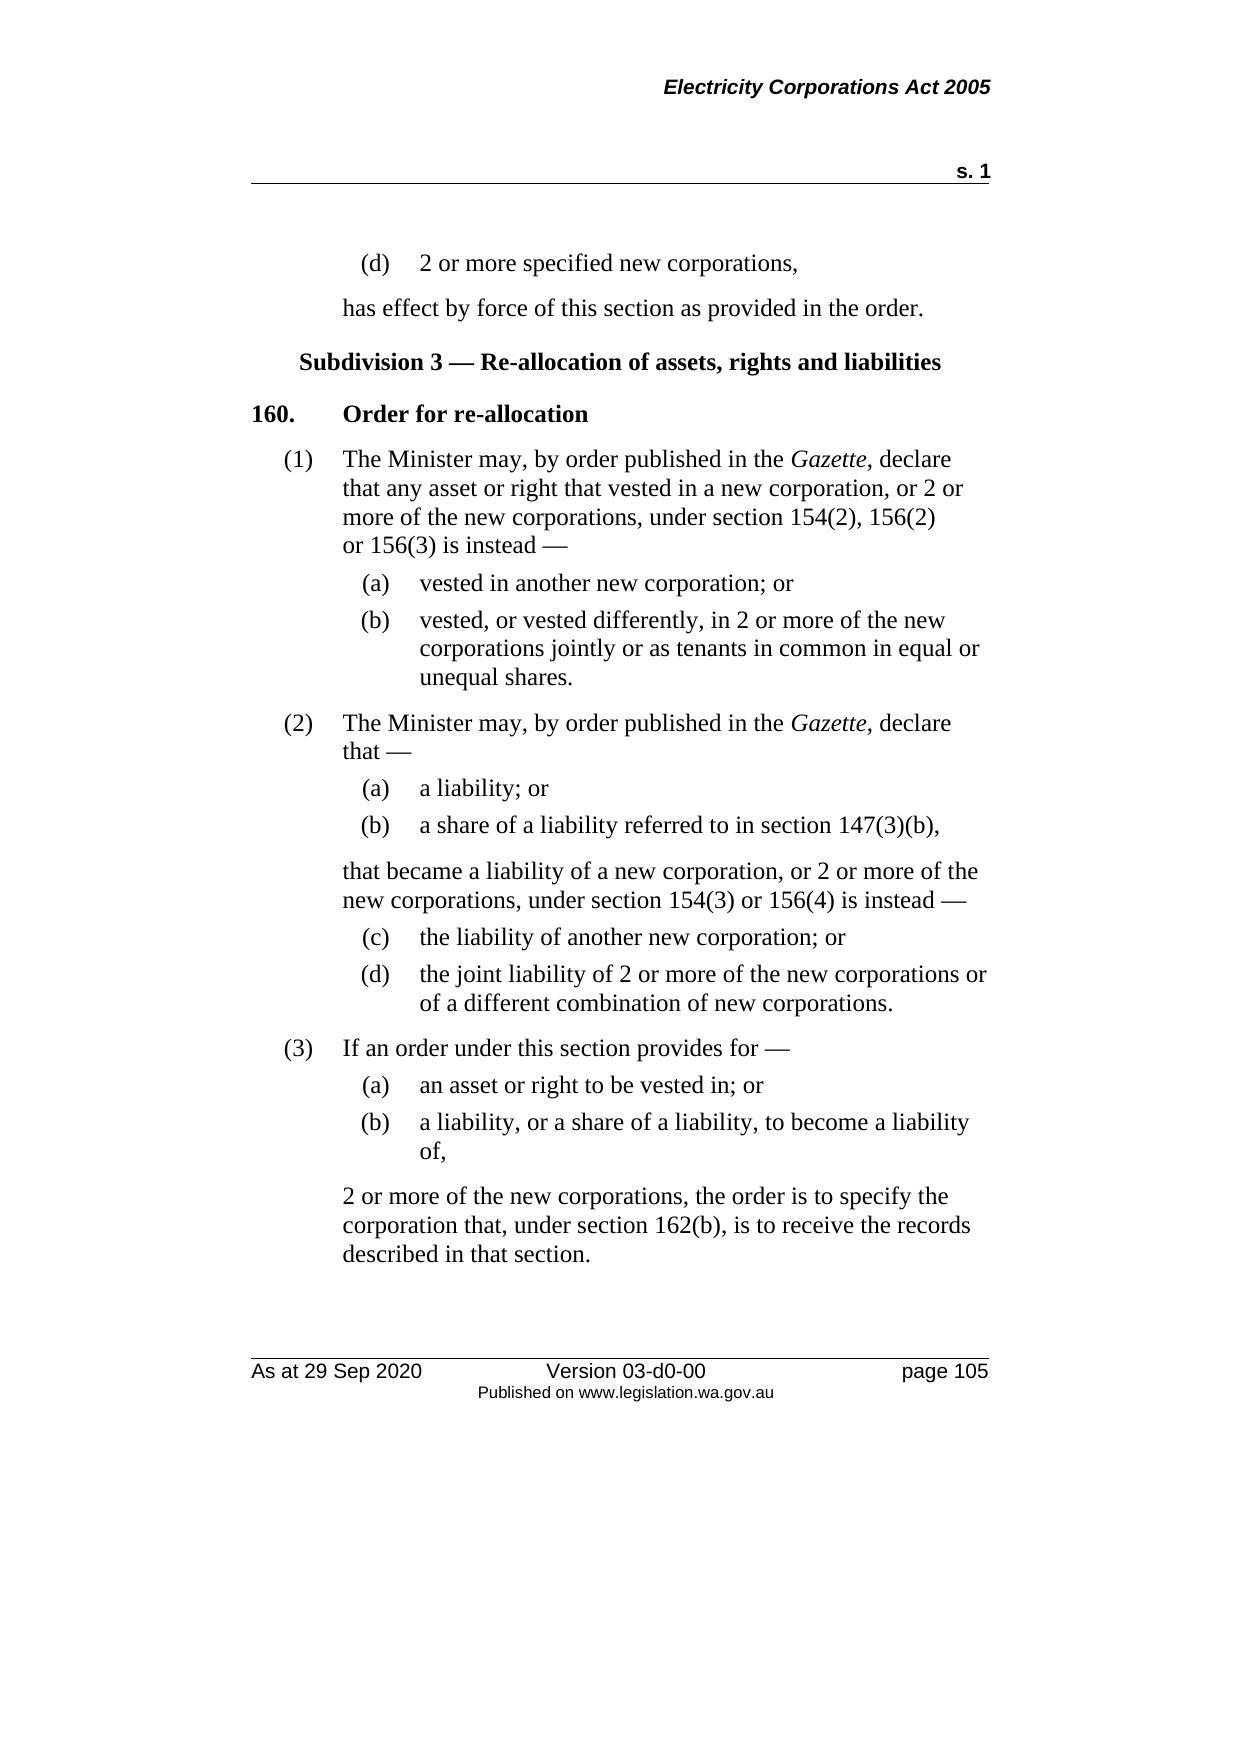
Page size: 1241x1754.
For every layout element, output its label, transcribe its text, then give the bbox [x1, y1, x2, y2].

text (1) The Minister may, by order published in the Gazette, declare that any asset or right that vested in a new corporation, or 2 or more of the new corporations, under section 154(2), 156(2) or 156(3) is instead — [251, 444, 989, 559]
text (a) vested in another new corporation; or [251, 568, 989, 596]
text (b) vested, or vested differently, in 2 or more of the new corporations jointly or as tenants in common in equal or unequal shares. [251, 605, 989, 691]
subtitle 160. Order for re-allocation [251, 399, 989, 428]
text (b) a share of a liability referred to in section 147(3)(b), [251, 811, 989, 839]
text (d) 2 or more specified new corporations, [251, 248, 989, 277]
text (3) If an order under this section provides for — [251, 1033, 989, 1062]
text (c) the liability of another new corporation; or [251, 922, 989, 951]
text 2 or more of the new corporations, the order is to specify the corporation that, under section 162(b), is to receive the records described in that section. [251, 1181, 989, 1268]
text (d) the joint liability of 2 or more of the new corporations or of a different combination of new corporations. [251, 959, 989, 1016]
text (a) a liability; or [251, 773, 989, 802]
subtitle Subdivision 3 — Re-allocation of assets, rights and liabilities [251, 347, 989, 376]
text (a) an asset or right to be vested in; or [251, 1070, 989, 1099]
text (b) a liability, or a share of a liability, to become a liability of, [251, 1107, 989, 1165]
text has effect by force of this section as provided in the order. [251, 293, 989, 322]
text that became a liability of a new corporation, or 2 or more of the new corporations, under section 154(3) or 156(4) is instead — [251, 856, 989, 913]
text (2) The Minister may, by order published in the Gazette, declare that — [251, 708, 989, 765]
